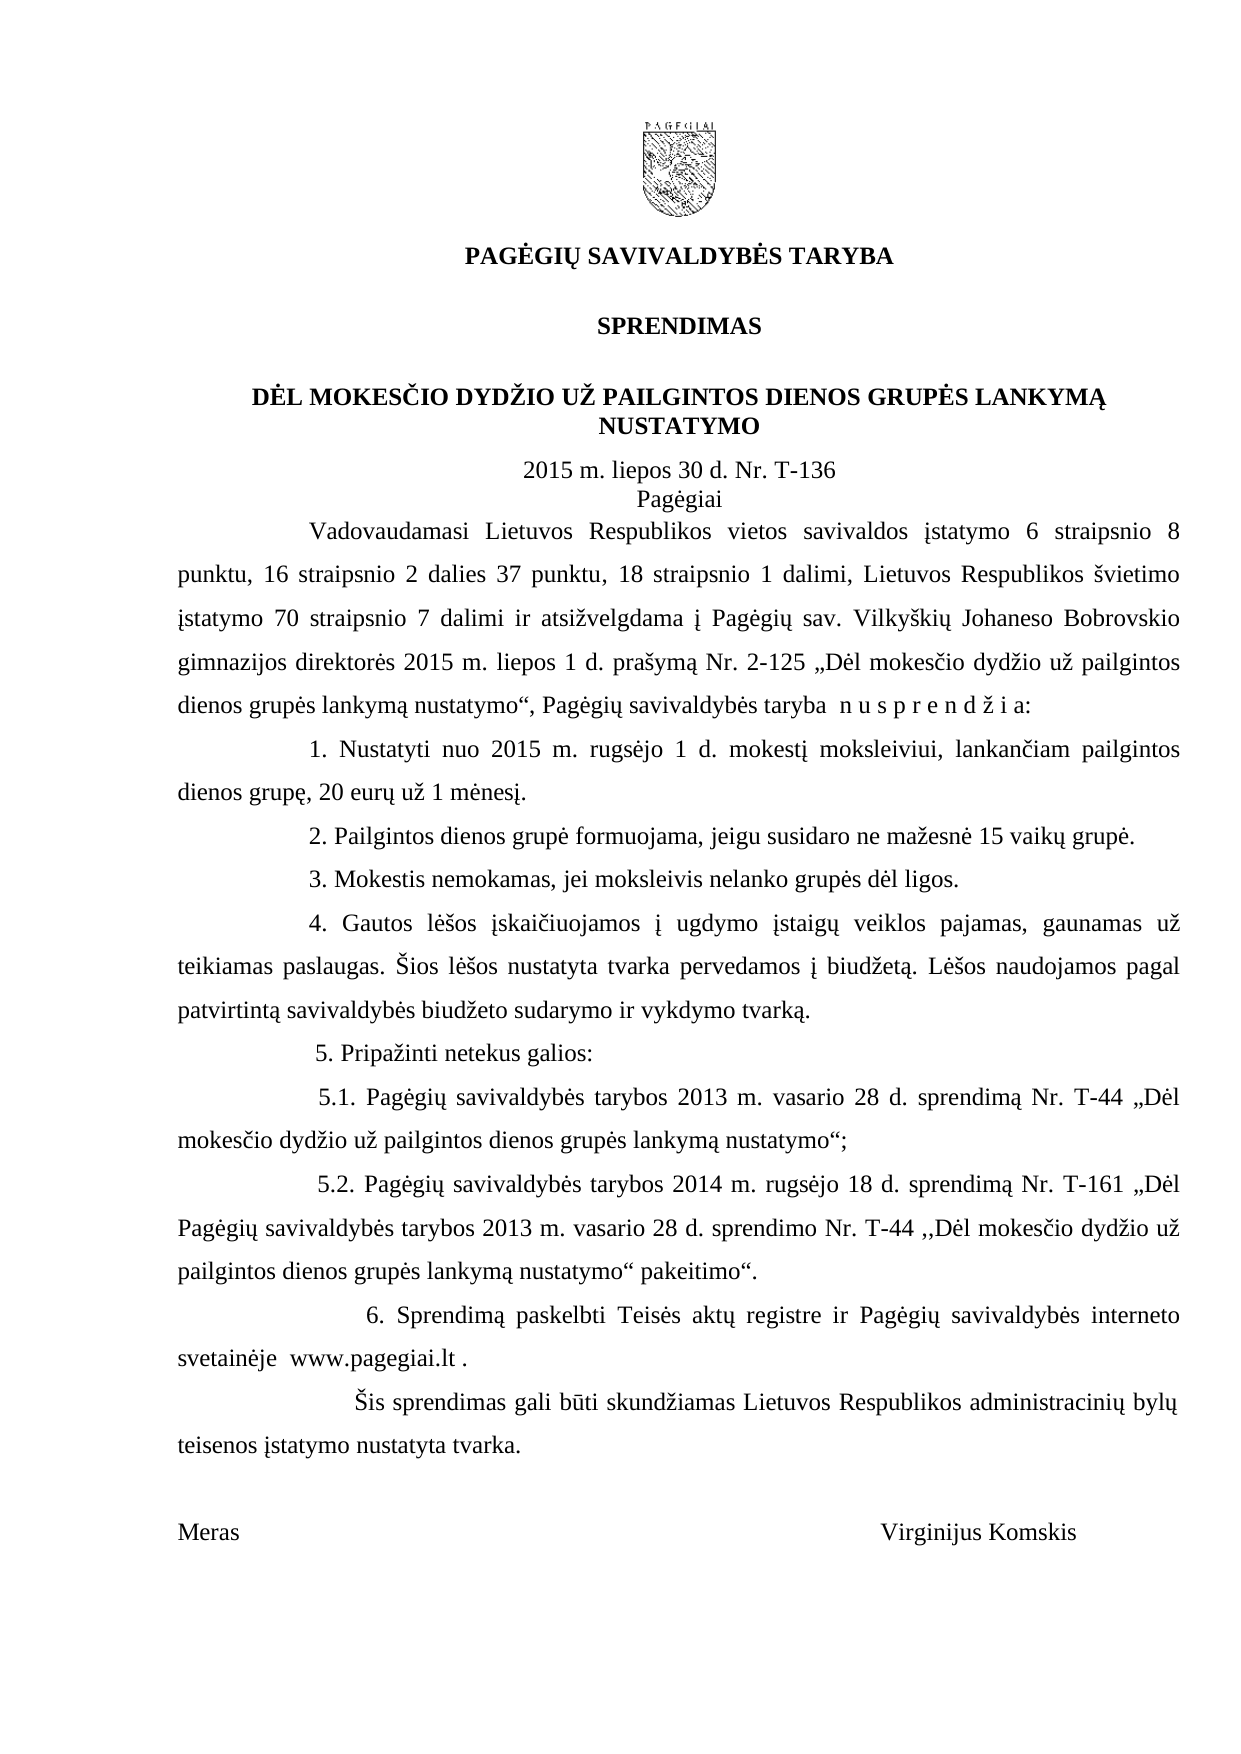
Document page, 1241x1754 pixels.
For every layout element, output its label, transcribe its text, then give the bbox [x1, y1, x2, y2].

text Meras Virginijus Komskis [177, 1517, 1181, 1546]
text 4. Gautos lėšos įskaičiuojamos į ugdymo įstaigų veiklos pajamas, gaunamas už teikiamas paslaugas. Šios lėšos nustatyta tvarka pervedamos į biudžetą. Lėšos naudojamos pagal patvirtintą savivaldybės biudžeto sudarymo ir vykdymo tvarką. [177, 908, 1181, 1024]
text Šis sprendimas gali būti skundžiamas Lietuvos Respublikos administracinių bylų teisenos įstatymo nustatyta tvarka. [177, 1387, 1181, 1459]
text Vadovaudamasi Lietuvos Respublikos vietos savivaldos įstatymo 6 straipsnio 8 punktu, 16 straipsnio 2 dalies 37 punktu, 18 straipsnio 1 dalimi, Lietuvos Respublikos švietimo įstatymo 70 straipsnio 7 dalimi ir atsižvelgdama į Pagėgių sav. Vilkyškių Johaneso Bobrovskio gimnazijos direktorės . liepos 1 d. prašymą Nr. 2-125 „Dėl mokesčio dydžio už pailgintos dienos grupės lankymą nustatymo“, Pagėgių savivaldybės taryba n u s p r e n d ž i a: [177, 516, 1181, 719]
text 2. Pailgintos dienos grupė formuojama, jeigu susidaro ne mažesnė 15 vaikų grupė. [177, 821, 1181, 849]
text 5.2. Pagėgių savivaldybės tarybos 2014 m. rugsėjo 18 d. sprendimą Nr. T-161 „Dėl Pagėgių savivaldybės tarybos . vasario 28 d. sprendimo Nr. T-44 ,,Dėl mokesčio dydžio už pailgintos dienos grupės lankymą nustatymo“ pakeitimo“. [177, 1169, 1181, 1285]
table_header [177, 118, 1181, 228]
text 5. Pripažinti netekus galios: [177, 1038, 1181, 1067]
text 6. Sprendimą paskelbti Teisės aktų registre ir Pagėgių savivaldybės interneto svetainėje www.pagegiai.lt . [177, 1299, 1181, 1372]
table_cell Pagėgių savivaldybės taryba sprendimas DĖL MOKESČIO DYDŽIO UŽ PAILGINTOS DIENOS GRUPĖS LANKYMĄ NUSTATYMO [177, 228, 1181, 442]
text 1. Nustatyti nuo . rugsėjo 1 d. mokestį moksleiviui, lankančiam pailgintos dienos grupę, 20 eurų už 1 mėnesį. [177, 733, 1181, 806]
text 3. Mokestis nemokamas, jei moksleivis nelanko grupės dėl ligos. [177, 864, 1181, 893]
text 5.1. Pagėgių savivaldybės tarybos . vasario 28 d. sprendimą Nr. T-44 „Dėl mokesčio dydžio už pailgintos dienos grupės lankymą nustatymo“; [177, 1082, 1181, 1154]
table_cell . liepos 30 d. Nr. T-136 Pagėgiai [177, 443, 1181, 516]
